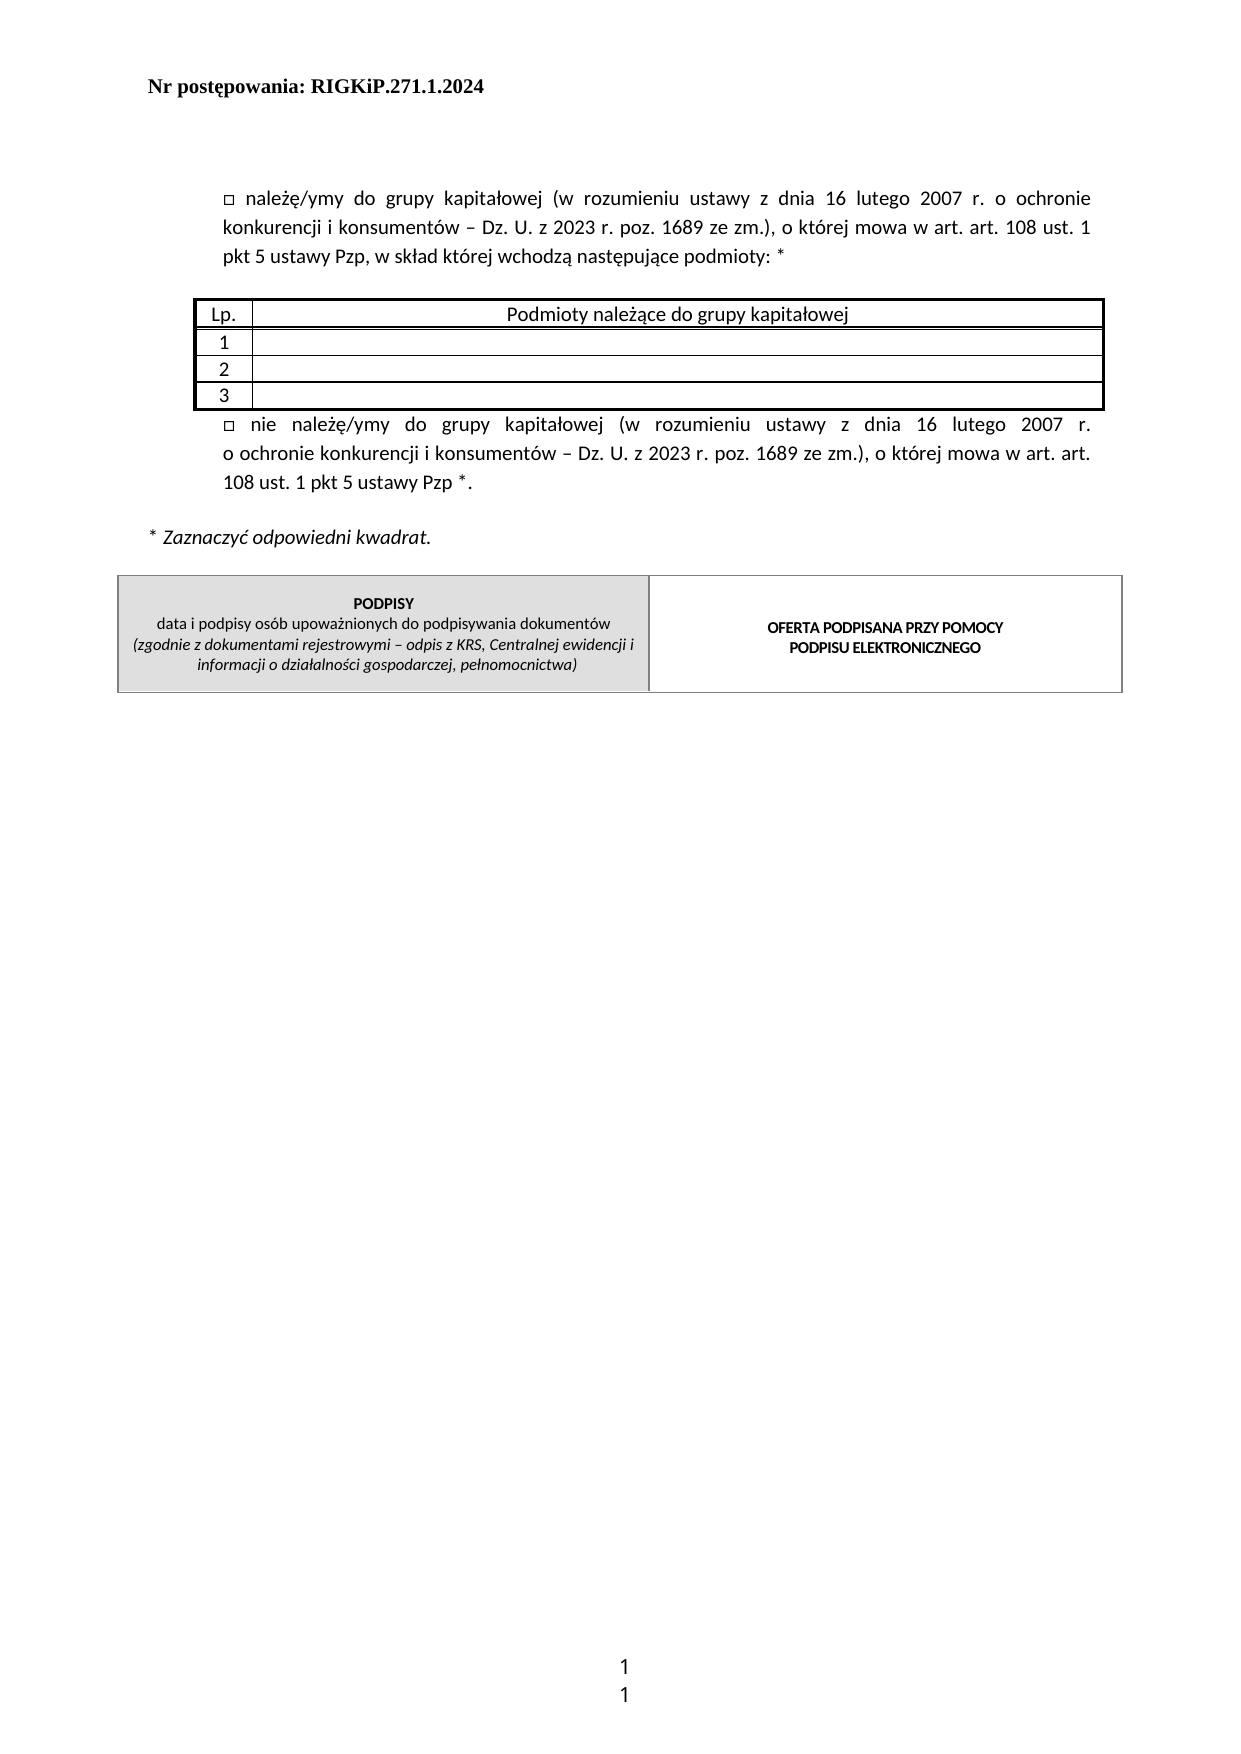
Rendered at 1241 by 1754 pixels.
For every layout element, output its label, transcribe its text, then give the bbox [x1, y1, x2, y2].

text □ należę/ymy do grupy kapitałowej (w rozumieniu ustawy z dnia 16 lutego 2007 r. o ochronie konkurencji i konsumentów – Dz. U. z 2023 r. poz. 1689 ze zm.), o której mowa w art. art. 108 ust. 1 pkt 5 ustawy Pzp, w skład której wchodzą następujące podmioty: * [223, 185, 1092, 269]
text □ nie należę/ymy do grupy kapitałowej (w rozumieniu ustawy z dnia 16 lutego 2007 r. o ochronie konkurencji i konsumentów – Dz. U. z 2023 r. poz. 1689 ze zm.), o której mowa w art. art. 108 ust. 1 pkt 5 ustawy Pzp *. [223, 411, 1092, 495]
table_cell 1 [197, 330, 252, 355]
table_header OFERTA PODPISANA PRZY POMOCY PODPISU ELEKTRONICZNEGO [650, 576, 1121, 691]
table_cell [253, 383, 1102, 408]
table_header Podmioty należące do grupy kapitałowej [253, 301, 1102, 326]
table_header PODPISY data i podpisy osób upoważnionych do podpisywania dokumentów (zgodnie z dokumentami rejestrowymi – odpis z KRS, Centralnej ewidencji i informacji o działalności gospodarczej, pełnomocnictwa) [119, 576, 648, 691]
table_header Lp. [197, 301, 252, 326]
text * Zaznaczyć odpowiedni kwadrat. [148, 524, 1088, 549]
table_cell [253, 356, 1102, 381]
table_cell [253, 330, 1102, 355]
table_cell 2 [197, 356, 252, 381]
table_cell 3 [197, 383, 252, 408]
